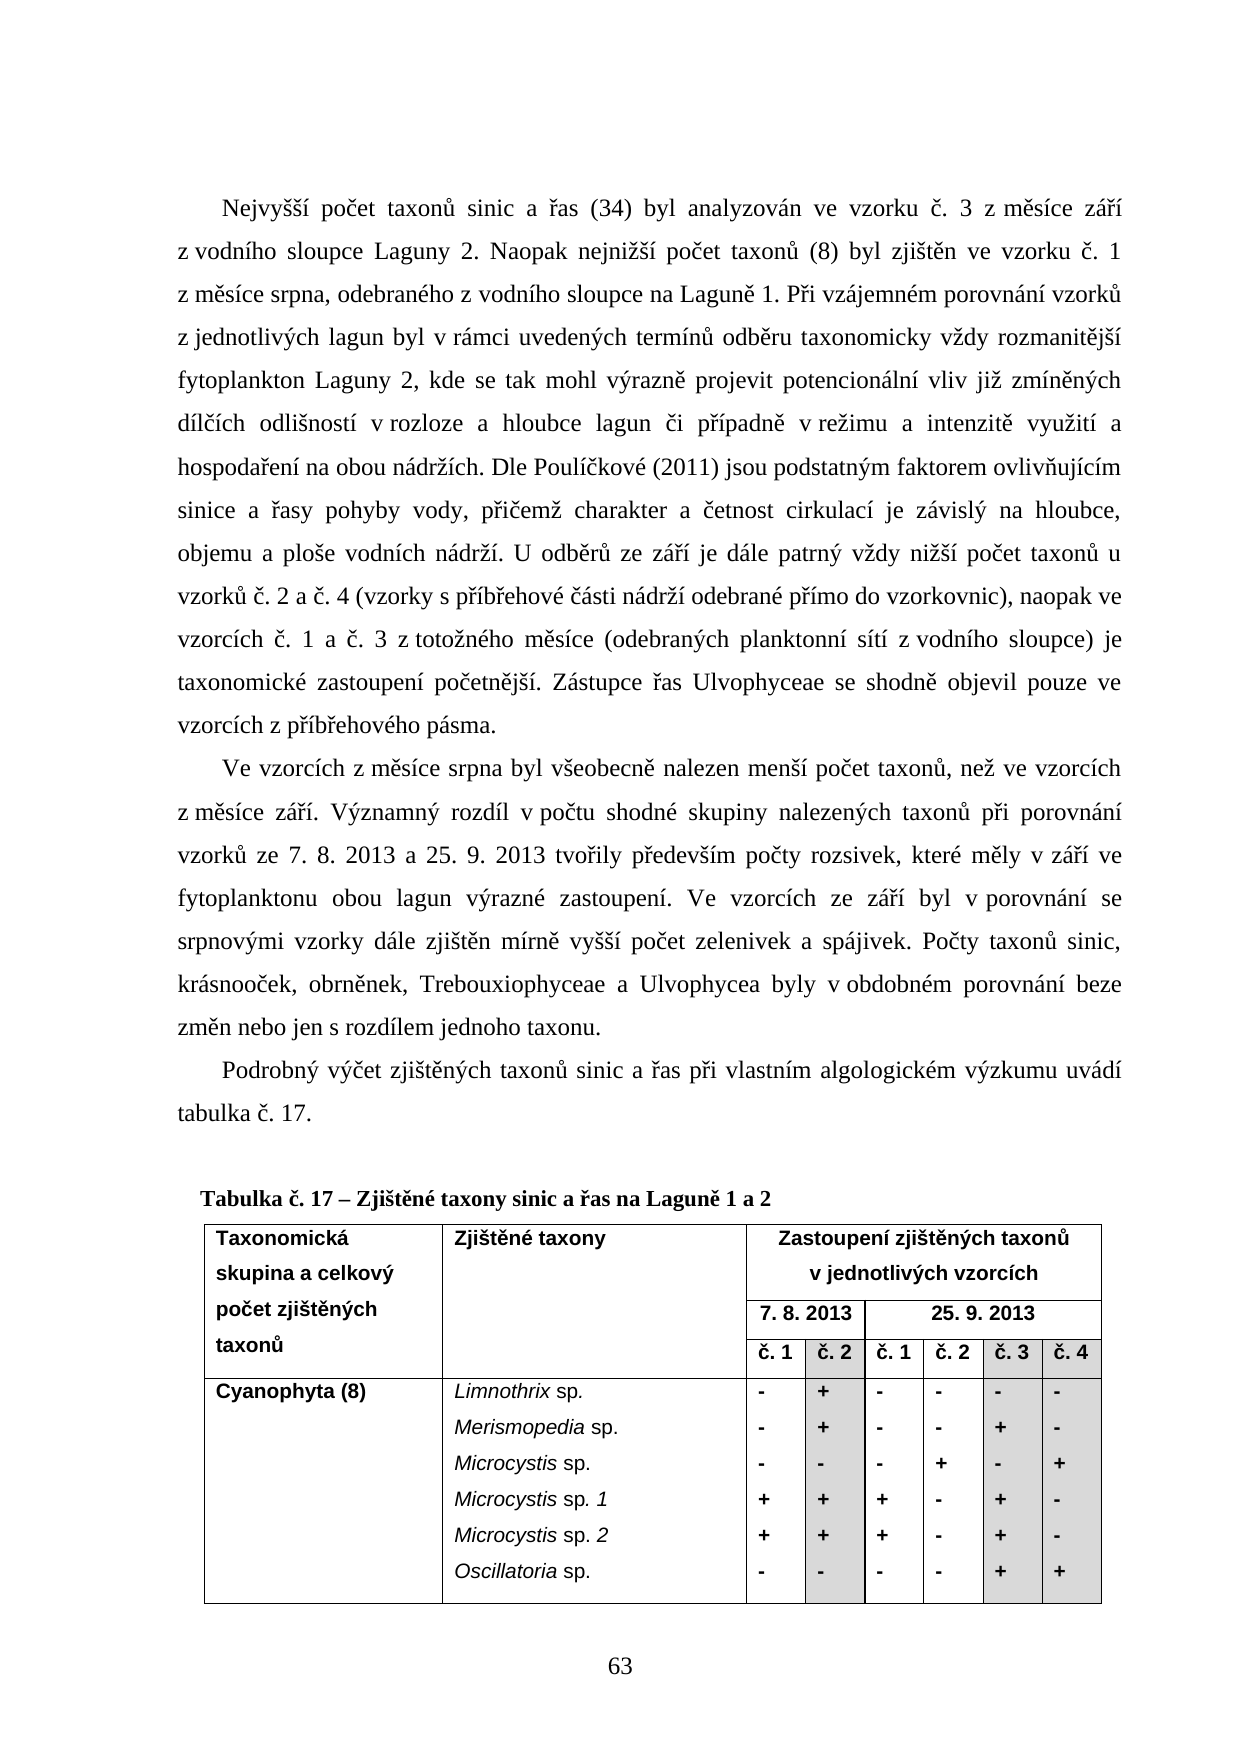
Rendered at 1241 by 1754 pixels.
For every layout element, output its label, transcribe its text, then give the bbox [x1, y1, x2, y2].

table_header Zastoupení zjištěných taxonů v jednotlivých vzorcích [747, 1225, 1101, 1299]
table_cell č. 4 [1043, 1340, 1101, 1378]
table_cell č. 3 [984, 1340, 1042, 1378]
text Podrobný výčet zjištěných taxonů sinic a řas při vlastním algologickém výzkumu uvádí tabulka č. 17. [177, 1055, 1122, 1127]
table_cell - - + - - - + - [924, 1379, 983, 1603]
table_cell - + - + + + - - [984, 1379, 1042, 1603]
table_cell Cyanophyta (8) [205, 1379, 442, 1603]
table_cell - - - + + - - - [747, 1379, 805, 1603]
table_cell 25. 9. 2013 [866, 1301, 1101, 1339]
table_cell - - +-- + - + [1043, 1379, 1101, 1603]
table_cell + + - + + - - - [806, 1379, 864, 1603]
text Ve vzorcích z měsíce srpna byl všeobecně nalezen menší počet taxonů, než ve vzorcích z měsíce září. Významný rozdíl v počtu shodné skupiny nalezených taxonů při porovnání vzorků ze 7. 8. 2013 a 25. 9. 2013 tvořily především počty rozsivek, které měly v září ve fytoplanktonu obou lagun výrazné zastoupení. Ve vzorcích ze září byl v porovnání se srpnovými vzorky dále zjištěn mírně vyšší počet zelenivek a spájivek. Počty taxonů sinic, krásnooček, obrněnek, Trebouxiophyceae a Ulvophycea byly v obdobném porovnání beze změn nebo jen s rozdílem jednoho taxonu. [177, 753, 1122, 1041]
table_cell 7. 8. 2013 [747, 1301, 864, 1339]
table_cell č. 2 [806, 1340, 864, 1378]
table_cell - - - + + - - - [866, 1379, 923, 1603]
table_header Zjištěné taxony [443, 1225, 746, 1378]
table_cell č. 1 [866, 1340, 923, 1378]
text Nejvyšší počet taxonů sinic a řas (34) byl analyzován ve vzorku č. 3 z měsíce září z vodního sloupce Laguny 2. Naopak nejnižší počet taxonů (8) byl zjištěn ve vzorku č. 1 z měsíce srpna, odebraného z vodního sloupce na Laguně 1. Při vzájemném porovnání vzorků z jednotlivých lagun byl v rámci uvedených termínů odběru taxonomicky vždy rozmanitější fytoplankton Laguny 2, kde se tak mohl výrazně projevit potencionální vliv již zmíněných dílčích odlišností v rozloze a hloubce lagun či případně v režimu a intenzitě využití a hospodaření na obou nádržích. Dle Poulíčkové (2011) jsou podstatným faktorem ovlivňujícím sinice a řasy pohyby vody, přičemž charakter a četnost cirkulací je závislý na hloubce, objemu a ploše vodních nádrží. U odběrů ze září je dále patrný vždy nižší počet taxonů u vzorků č. 2 a č. 4 (vzorky s příbřehové části nádrží odebrané přímo do vzorkovnic), naopak ve vzorcích č. 1 a č. 3 z totožného měsíce (odebraných planktonní sítí z vodního sloupce) je taxonomické zastoupení početnější. Zástupce řas Ulvophyceae se shodně objevil pouze ve vzorcích z příbřehového pásma. [177, 193, 1122, 739]
table_cell č. 1 [747, 1340, 805, 1378]
table_cell č. 2 [924, 1340, 983, 1378]
table_header Taxonomická skupina a celkový počet zjištěných taxonů [205, 1225, 442, 1378]
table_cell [443, 1379, 746, 1603]
text Tabulka č. 17 – Zjištěné taxony sinic a řas na Laguně 1 a 2 [177, 1185, 1122, 1211]
